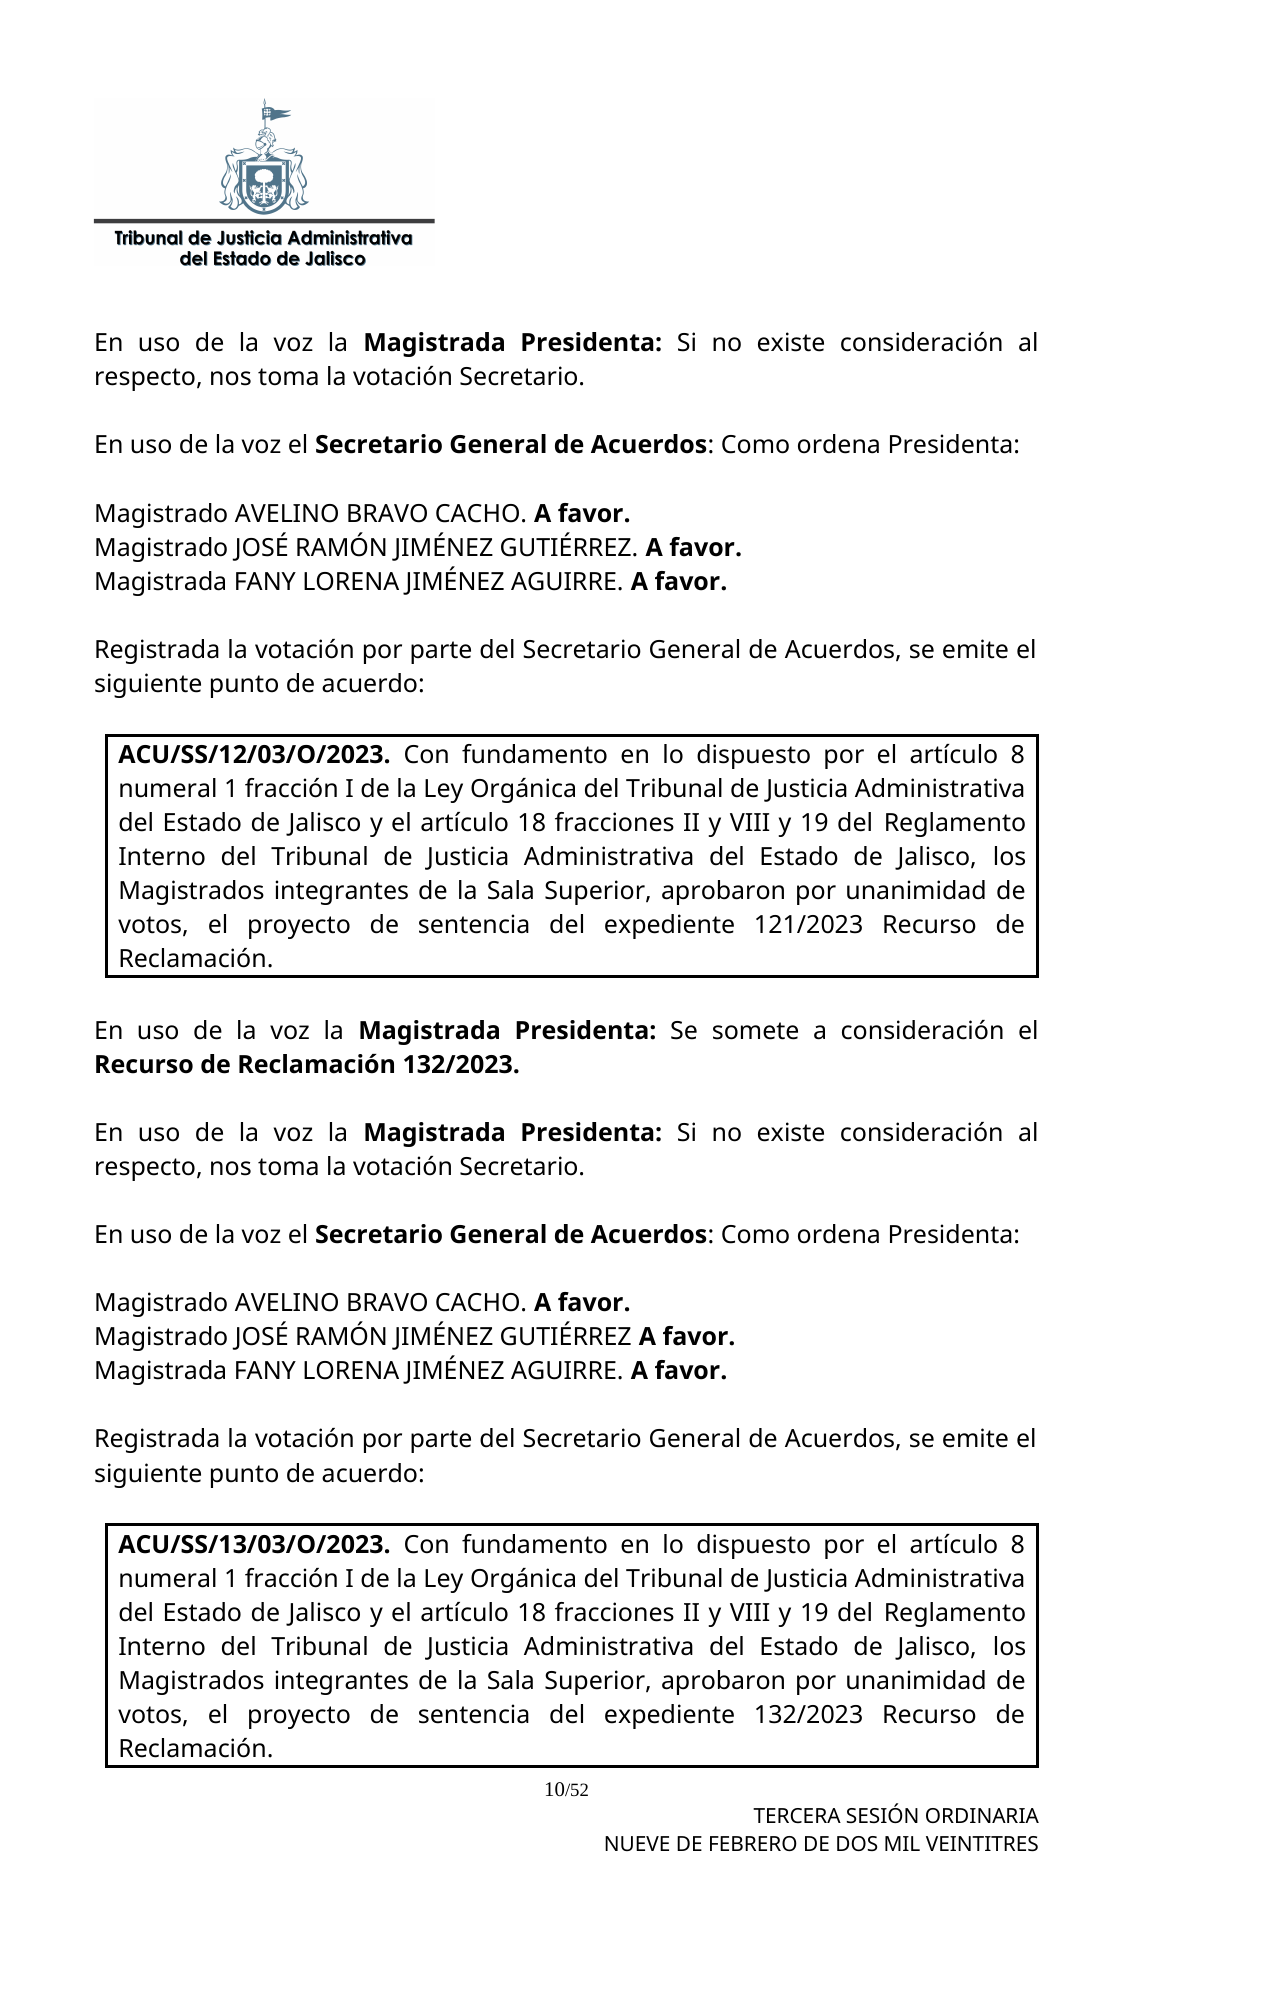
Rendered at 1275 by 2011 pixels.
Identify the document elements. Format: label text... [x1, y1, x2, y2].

table_header ACU/SS/12/03/O/2023. Con fundamento en lo dispuesto por el artículo 8 numeral 1 fracción I de la Ley Orgánica del Tribunal de Justicia Administrativa del Estado de Jalisco y el artículo 18 fracciones II y VIII y 19 del Reglamento Interno del Tribunal de Justicia Administrativa del Estado de Jalisco, los Magistrados integrantes de la Sala Superior, aprobaron por unanimidad de votos, el proyecto de sentencia del expediente 121/2023 Recurso de Reclamación. [108, 737, 1036, 975]
text En uso de la voz la Magistrada Presidenta: Si no existe consideración al respecto, nos toma la votación Secretario. [94, 325, 1039, 393]
text Magistrado AVELINO BRAVO CACHO. A favor. [94, 495, 1039, 529]
text Magistrado AVELINO BRAVO CACHO. A favor. [94, 1285, 1039, 1319]
text Magistrada FANY LORENA JIMÉNEZ AGUIRRE. A favor. [94, 563, 1039, 597]
table_header ACU/SS/13/03/O/2023. Con fundamento en lo dispuesto por el artículo 8 numeral 1 fracción I de la Ley Orgánica del Tribunal de Justicia Administrativa del Estado de Jalisco y el artículo 18 fracciones II y VIII y 19 del Reglamento Interno del Tribunal de Justicia Administrativa del Estado de Jalisco, los Magistrados integrantes de la Sala Superior, aprobaron por unanimidad de votos, el proyecto de sentencia del expediente 132/2023 Recurso de Reclamación. [108, 1526, 1036, 1765]
text En uso de la voz el Secretario General de Acuerdos: Como ordena Presidenta: [94, 1217, 1039, 1251]
picture [93, 98, 435, 266]
text En uso de la voz el Secretario General de Acuerdos: Como ordena Presidenta: [94, 427, 1039, 461]
text Magistrada FANY LORENA JIMÉNEZ AGUIRRE. A favor. [94, 1353, 1039, 1387]
text Magistrado JOSÉ RAMÓN JIMÉNEZ GUTIÉRREZ. A favor. [94, 529, 1039, 563]
text En uso de la voz la Magistrada Presidenta: Si no existe consideración al respecto, nos toma la votación Secretario. [94, 1114, 1039, 1183]
text Registrada la votación por parte del Secretario General de Acuerdos, se emite el siguiente punto de acuerdo: [94, 1421, 1039, 1489]
text Magistrado JOSÉ RAMÓN JIMÉNEZ GUTIÉRREZ A favor. [94, 1319, 1039, 1353]
text En uso de la voz la Magistrada Presidenta: Se somete a consideración el Recurso de Reclamación 132/2023. [94, 1012, 1039, 1081]
text Registrada la votación por parte del Secretario General de Acuerdos, se emite el siguiente punto de acuerdo: [94, 631, 1039, 699]
